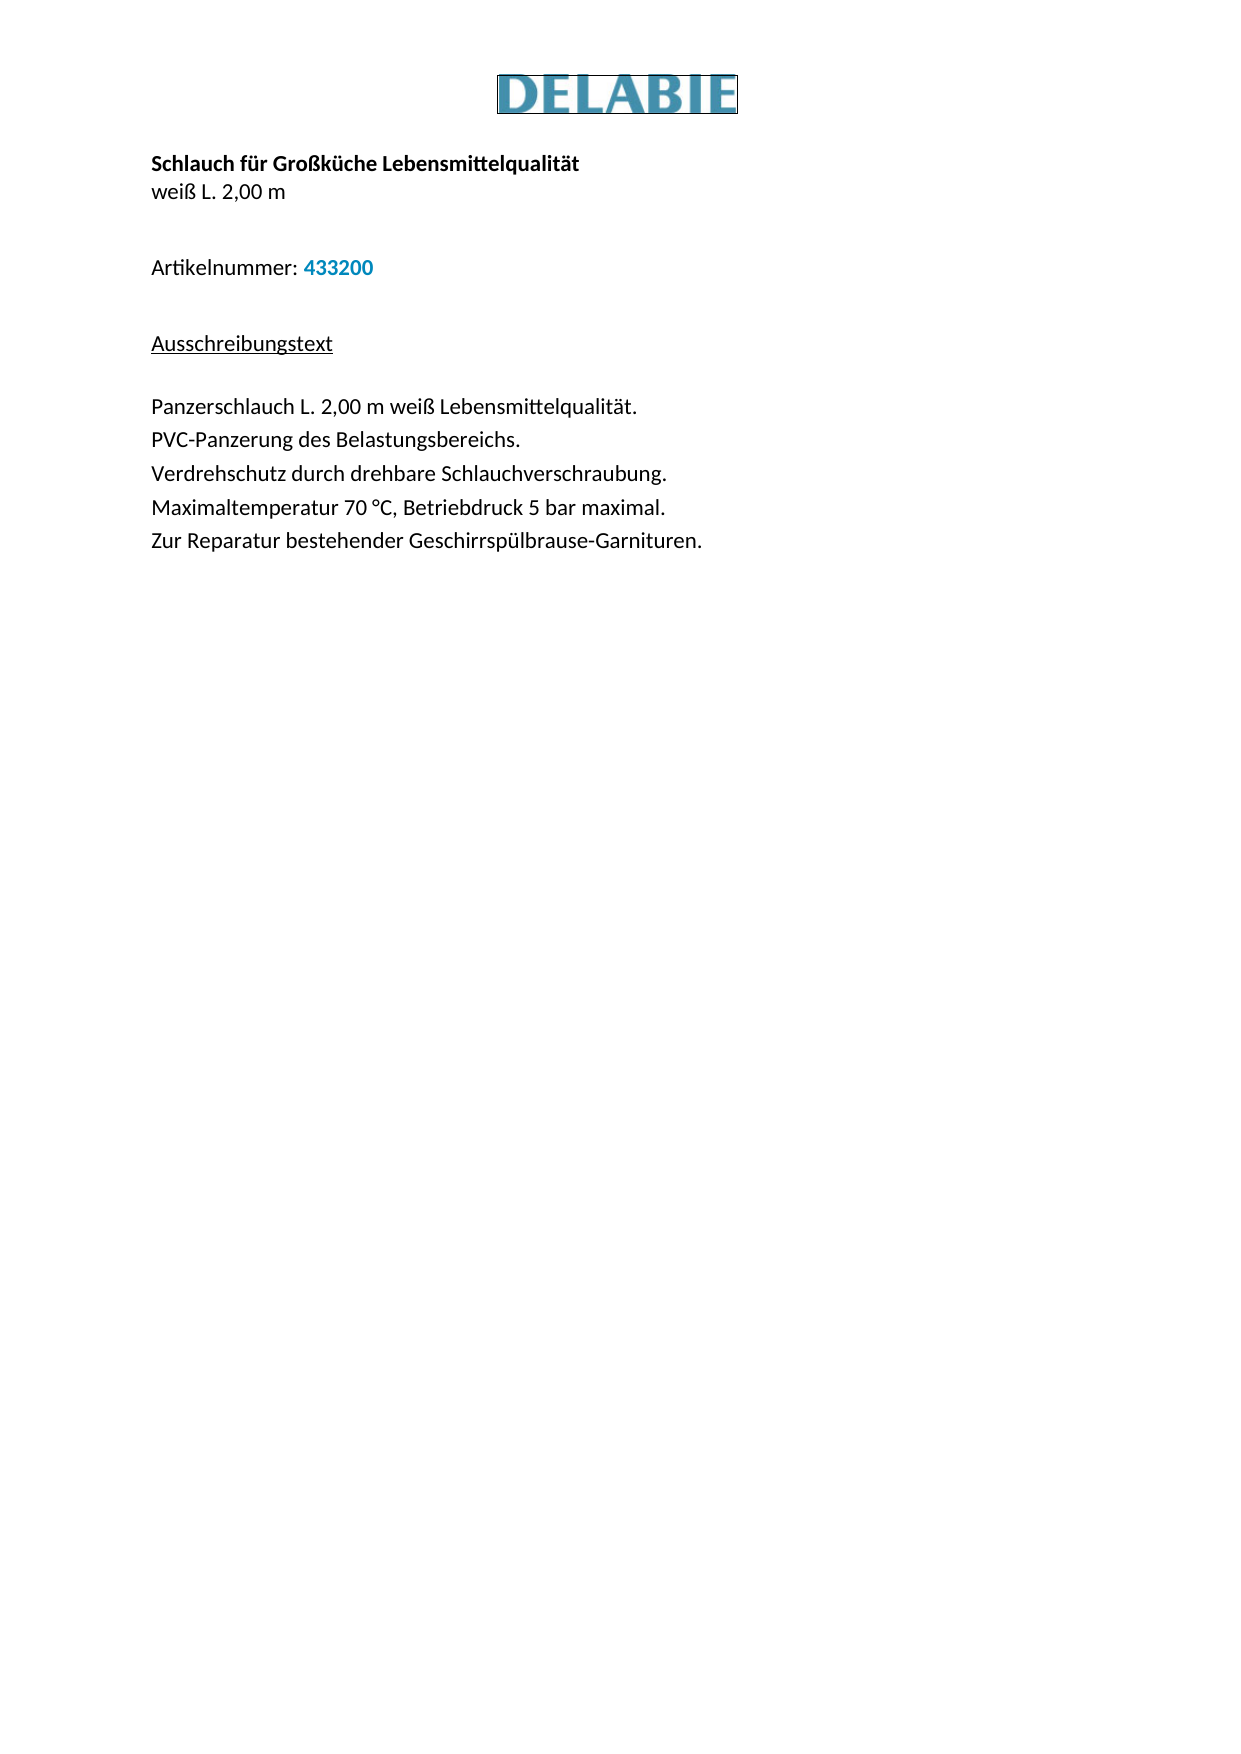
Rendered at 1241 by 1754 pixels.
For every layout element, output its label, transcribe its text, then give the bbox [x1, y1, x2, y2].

text Zur Reparatur bestehender Geschirrspülbrause-Garnituren. [151, 526, 1084, 554]
text weiß L. 2,00 m [151, 177, 1084, 205]
text Panzerschlauch L. 2,00 m weiß Lebensmittelqualität. [151, 392, 1084, 420]
text Ausschreibungstext [151, 329, 1084, 357]
text Verdrehschutz durch drehbare Schlauchverschraubung. [151, 459, 1084, 487]
picture [498, 76, 737, 113]
text Maximaltemperatur 70 °C, Betriebdruck 5 bar maximal. [151, 493, 1084, 521]
text Schlauch für Großküche Lebensmittelqualität [151, 149, 1084, 177]
text PVC-Panzerung des Belastungsbereichs. [151, 426, 1084, 453]
text Artikelnummer: 433200 [151, 253, 1084, 281]
